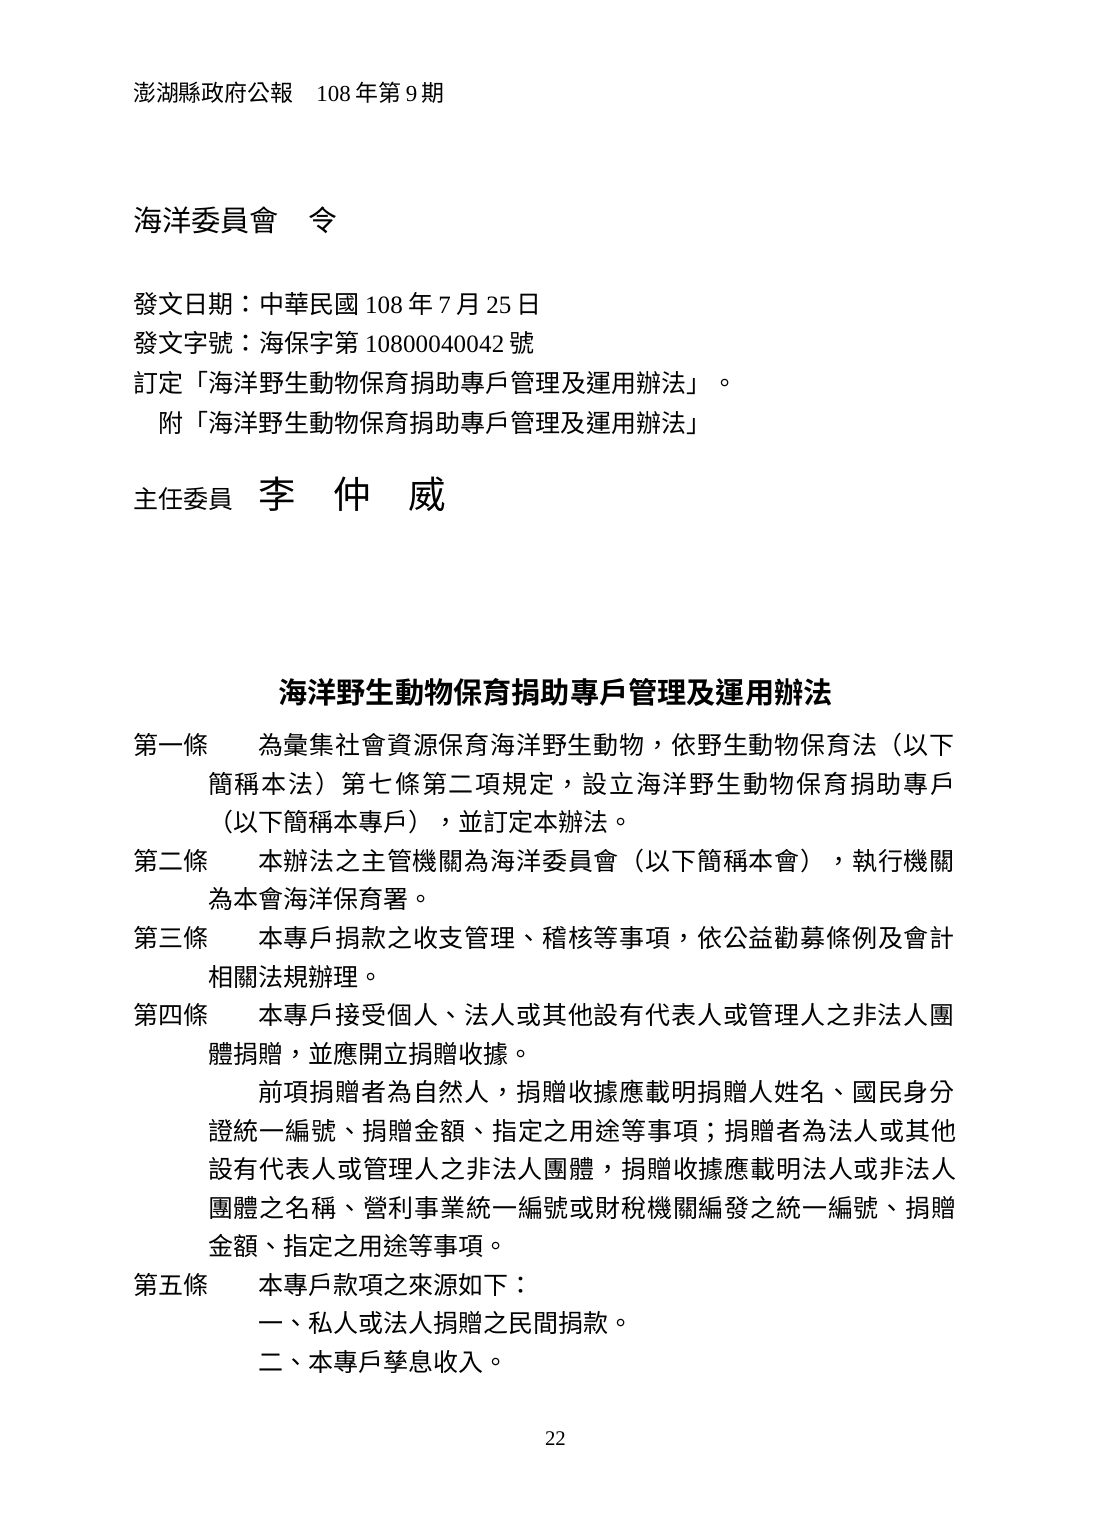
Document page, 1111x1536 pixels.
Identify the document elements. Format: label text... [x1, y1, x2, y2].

text 第二條 本辦法之主管機關為海洋委員會（以下簡稱本會），執行機關為本會海洋保育署。 [133, 839, 957, 917]
text 第一條 為彙集社會資源保育海洋野生動物，依野生動物保育法（以下簡稱本法）第七條第二項規定，設立海洋野生動物保育捐助專戶（以下簡稱本專戶），並訂定本辦法。 [133, 724, 957, 839]
text 前項捐贈者為自然人，捐贈收據應載明捐贈人姓名、國民身分證統一編號、捐贈金額、指定之用途等事項；捐贈者為法人或其他設有代表人或管理人之非法人團體，捐贈收據應載明法人或非法人團體之名稱、營利事業統一編號或財稅機關編發之統一編號、捐贈金額、指定之用途等事項。 [208, 1071, 957, 1263]
text 海洋野生動物保育捐助專戶管理及運用辦法 [133, 669, 977, 711]
text 第四條 本專戶接受個人、法人或其他設有代表人或管理人之非法人團體捐贈，並應開立捐贈收據。 [133, 994, 957, 1071]
text 發文字號：海保字第10800040042號 [133, 321, 977, 361]
text 海洋委員會 令 [133, 197, 977, 239]
text 附「海洋野生動物保育捐助專戶管理及運用辦法」 [158, 400, 957, 440]
text 二、本專戶孳息收入。 [258, 1341, 957, 1379]
text 第三條 本專戶捐款之收支管理、稽核等事項，依公益勸募條例及會計相關法規辦理。 [133, 917, 957, 994]
text 訂定「海洋野生動物保育捐助專戶管理及運用辦法」。 [133, 361, 977, 400]
text 發文日期：中華民國108年7月25日 [133, 282, 977, 321]
text 第五條 本專戶款項之來源如下： [133, 1263, 957, 1302]
text 一、私人或法人捐贈之民間捐款。 [258, 1302, 957, 1341]
text 主任委員 李 仲 威 [133, 477, 977, 516]
